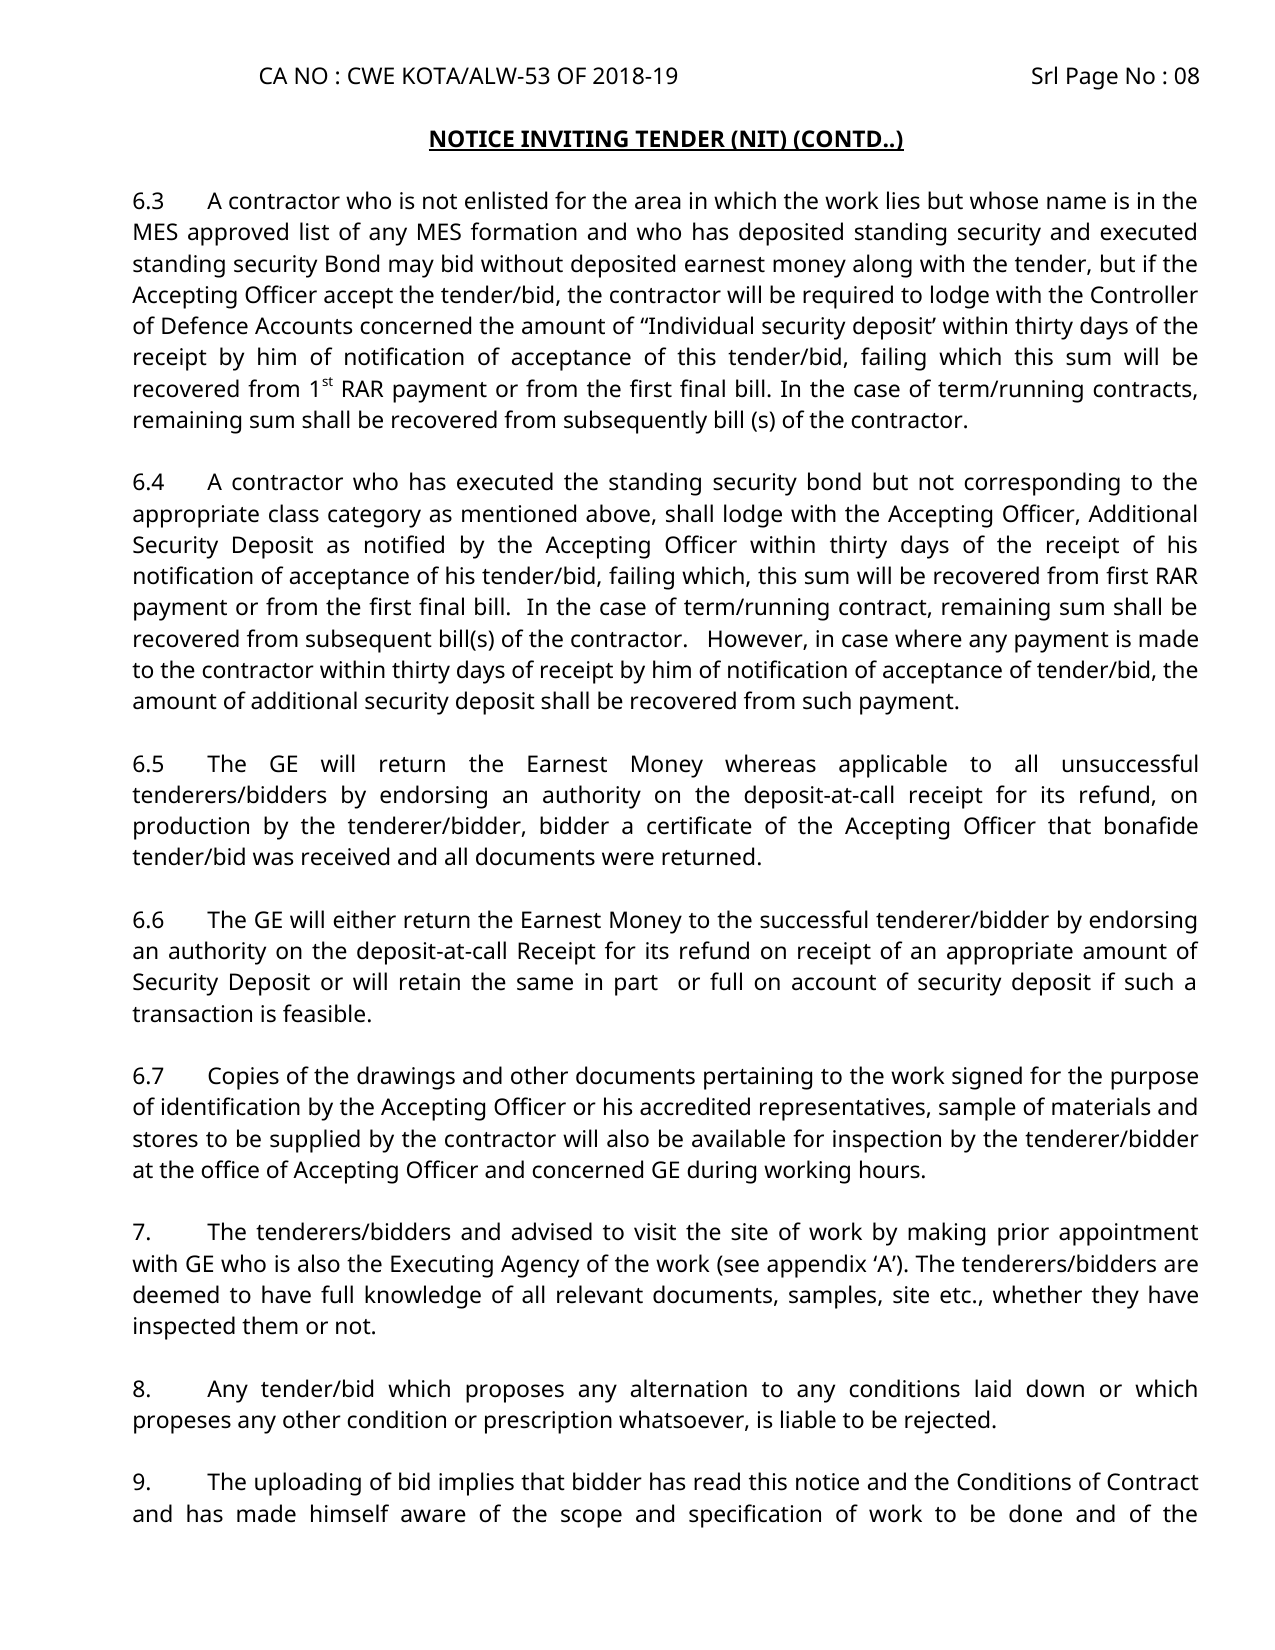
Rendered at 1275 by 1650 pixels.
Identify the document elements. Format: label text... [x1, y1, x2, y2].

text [132, 1466, 1200, 1529]
text 6.7 Copies of the drawings and other documents pertaining to the work signed for the purpose of identification by the Accepting Officer or his accredited representatives, sample of materials and stores to be supplied by the contractor will also be available for inspection by the tenderer/bidder at the office of Accepting Officer and concerned GE during working hours. [132, 1060, 1200, 1185]
title CA NO : CWE KOTA/ALW-53 OF 2018-19 Srl Page No : 08 [132, 60, 1200, 91]
title NOTICE INVITING TENDER (NIT) (CONTD..) [132, 122, 1200, 154]
text 6.3 A contractor who is not enlisted for the area in which the work lies but whose name is in the MES approved list of any MES formation and who has deposited standing security and executed standing security Bond may bid without deposited earnest money along with the tender, but if the Accepting Officer accept the tender/bid, the contractor will be required to lodge with the Controller of Defence Accounts concerned the amount of “Individual security deposit’ within thirty days of the receipt by him of notification of acceptance of this tender/bid, failing which this sum will be recovered from 1st RAR payment or from the first final bill. In the case of term/running contracts, remaining sum shall be recovered from subsequently bill (s) of the contractor. [132, 185, 1200, 435]
text 6.6 The GE will either return the Earnest Money to the successful tenderer/bidder by endorsing an authority on the deposit-at-call Receipt for its refund on receipt of an appropriate amount of Security Deposit or will retain the same in part or full on account of security deposit if such a transaction is feasible. [132, 904, 1200, 1029]
text 7. The tenderers/bidders and advised to visit the site of work by making prior appointment with GE who is also the Executing Agency of the work (see appendix ‘A’). The tenderers/bidders are deemed to have full knowledge of all relevant documents, samples, site etc., whether they have inspected them or not. [132, 1216, 1200, 1341]
text 8. Any tender/bid which proposes any alternation to any conditions laid down or which propeses any other condition or prescription whatsoever, is liable to be rejected. [132, 1372, 1200, 1435]
text 6.4 A contractor who has executed the standing security bond but not corresponding to the appropriate class category as mentioned above, shall lodge with the Accepting Officer, Additional Security Deposit as notified by the Accepting Officer within thirty days of the receipt of his notification of acceptance of his tender/bid, failing which, this sum will be recovered from first RAR payment or from the first final bill. In the case of term/running contract, remaining sum shall be recovered from subsequent bill(s) of the contractor. However, in case where any payment is made to the contractor within thirty days of receipt by him of notification of acceptance of tender/bid, the amount of additional security deposit shall be recovered from such payment. [132, 466, 1200, 716]
text 6.5 The GE will return the Earnest Money whereas applicable to all unsuccessful tenderers/bidders by endorsing an authority on the deposit-at-call receipt for its refund, on production by the tenderer/bidder, bidder a certificate of the Accepting Officer that bonafide tender/bid was received and all documents were returned. [132, 747, 1200, 872]
